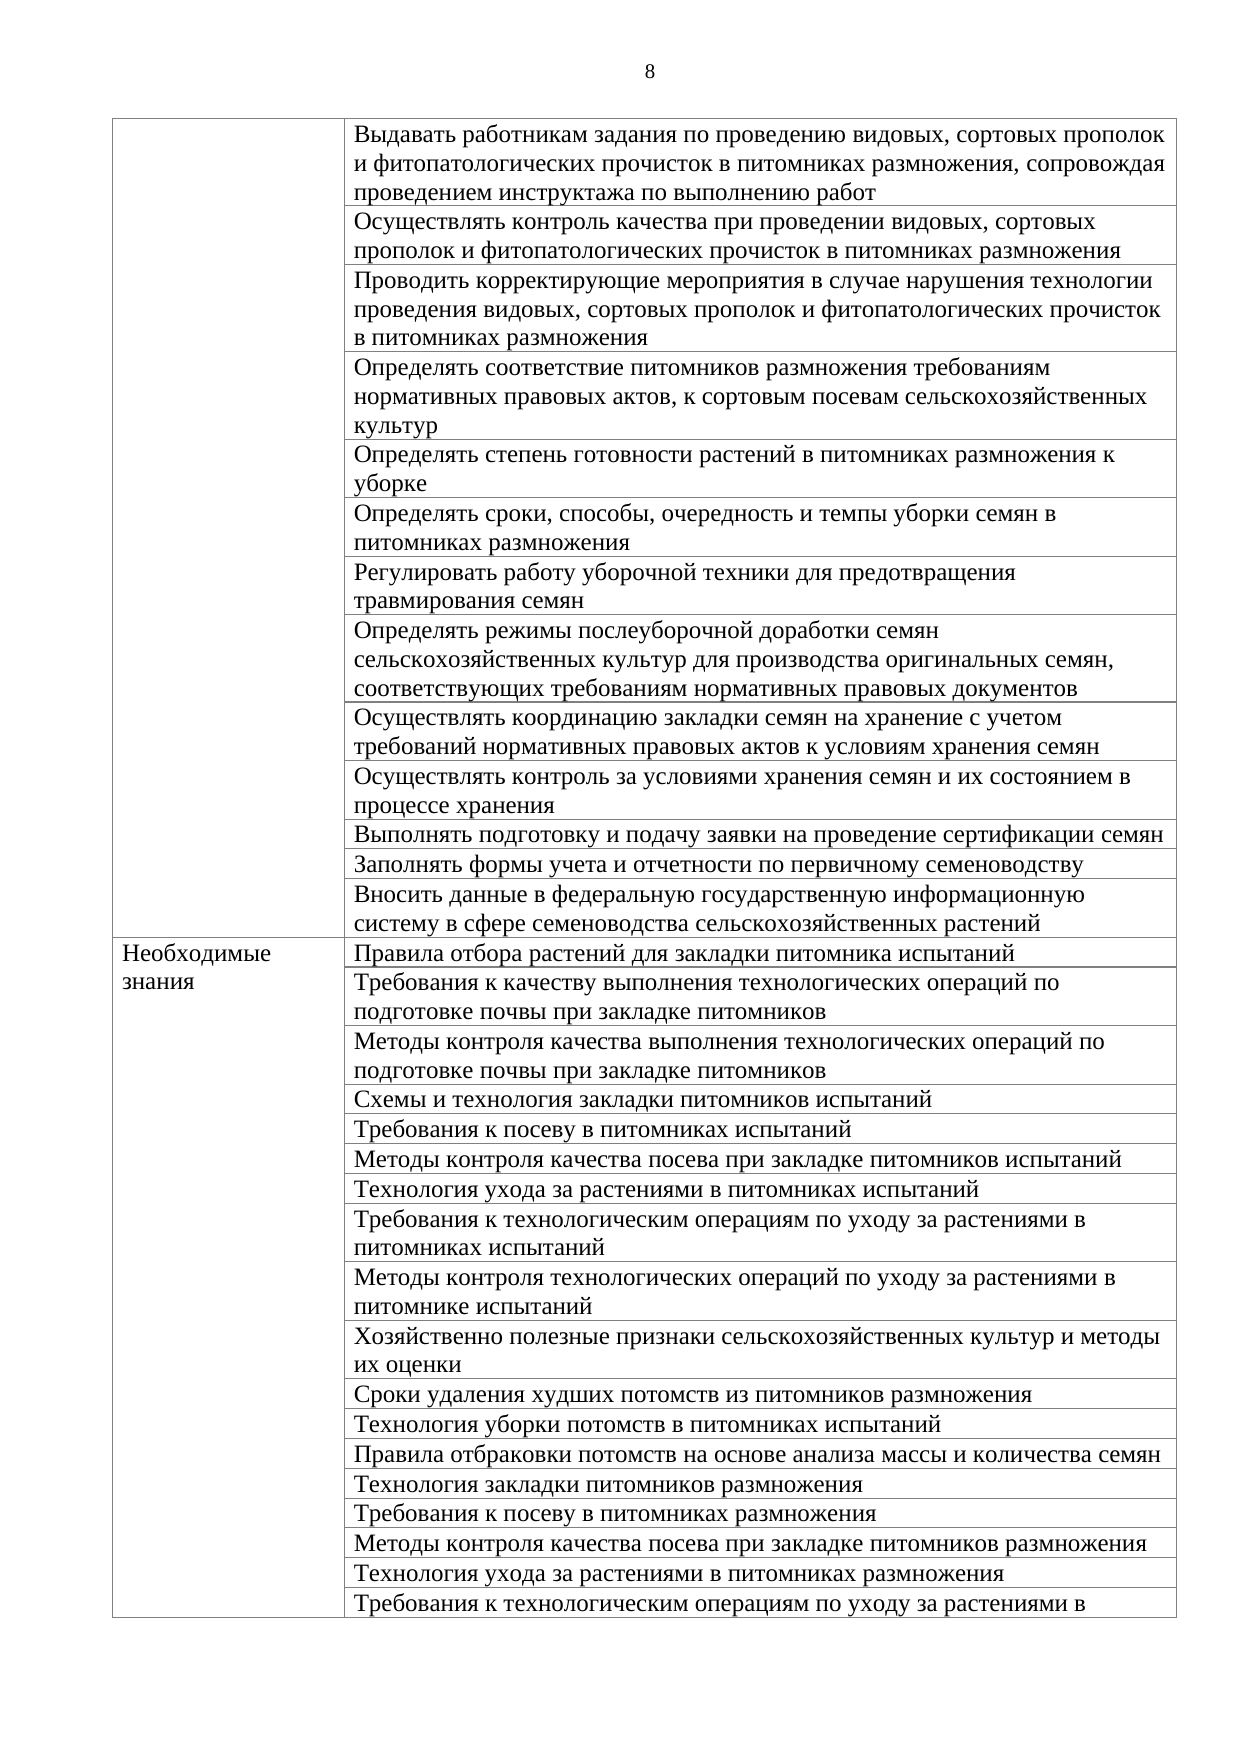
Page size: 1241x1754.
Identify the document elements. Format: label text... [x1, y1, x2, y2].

table_cell Требования к посеву в питомниках размножения [345, 1499, 1176, 1527]
table_cell Технология уборки потомств в питомниках испытаний [345, 1409, 1176, 1438]
table_cell Технология ухода за растениями в питомниках испытаний [345, 1174, 1176, 1203]
table_cell Требования к технологическим операциям по уходу за растениями в питомниках испытаний [345, 1204, 1176, 1261]
table_cell Заполнять формы учета и отчетности по первичному семеноводству [345, 849, 1176, 878]
table_cell Технология ухода за растениями в питомниках размножения [345, 1558, 1176, 1587]
table_cell Сроки удаления худших потомств из питомников размножения [345, 1379, 1176, 1408]
table_cell Определять режимы послеуборочной доработки семян сельскохозяйственных культур для производства оригинальных семян, соответствующих требованиям нормативных правовых документов [345, 615, 1176, 701]
table_cell Регулировать работу уборочной техники для предотвращения травмирования семян [345, 557, 1176, 614]
table_cell Определять степень готовности растений в питомниках размножения к уборке [345, 440, 1176, 497]
table_cell Выполнять подготовку и подачу заявки на проведение сертификации семян [345, 820, 1176, 848]
table_cell Методы контроля качества выполнения технологических операций по подготовке почвы при закладке питомников [345, 1026, 1176, 1083]
table_cell Определять сроки, способы, очередность и темпы уборки семян в питомниках размножения [345, 498, 1176, 556]
table_cell Правила отбора растений для закладки питомника испытаний [345, 938, 1176, 966]
table_cell Методы контроля качества посева при закладке питомников размножения [345, 1528, 1176, 1557]
table_cell Определять соответствие питомников размножения требованиям нормативных правовых актов, к сортовым посевам сельскохозяйственных культур [438, 352, 1176, 438]
table_cell Проводить корректирующие мероприятия в случае нарушения технологии проведения видовых, сортовых прополок и фитопатологических прочисток в питомниках размножения [345, 265, 1176, 351]
table_cell Выдавать работникам задания по проведению видовых, сортовых прополок и фитопатологических прочисток в питомниках размножения, сопровождая проведением инструктажа по выполнению работ [345, 119, 1176, 205]
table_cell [345, 1588, 1176, 1617]
table_cell Технология закладки питомников размножения [345, 1469, 1176, 1497]
table_cell Методы контроля технологических операций по уходу за растениями в питомнике испытаний [345, 1262, 1176, 1320]
table_cell Осуществлять контроль за условиями хранения семян и их состоянием в процессе хранения [345, 761, 1176, 818]
table_cell Осуществлять контроль качества при проведении видовых, сортовых прополок и фитопатологических прочисток в питомниках размножения [345, 206, 891, 264]
table_cell Требования к посеву в питомниках испытаний [345, 1114, 1176, 1143]
table_cell Требования к качеству выполнения технологических операций по подготовке почвы при закладке питомников [345, 968, 1176, 1025]
table_cell Схемы и технология закладки питомников испытаний [345, 1085, 1176, 1113]
table_cell Осуществлять координацию закладки семян на хранение с учетом требований нормативных правовых актов к условиям хранения семян [345, 703, 1176, 760]
table_cell Необходимые знания [113, 938, 344, 1617]
table_cell Правила отбраковки потомств на основе анализа массы и количества семян [345, 1439, 1176, 1468]
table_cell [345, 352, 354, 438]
table_cell Хозяйственно полезные признаки сельскохозяйственных культур и методы их оценки [345, 1321, 1176, 1378]
table_cell Методы контроля качества посева при закладке питомников испытаний [345, 1144, 1176, 1173]
table_cell Вносить данные в федеральную государственную информационную систему в сфере семеноводства сельскохозяйственных растений [345, 879, 1176, 937]
